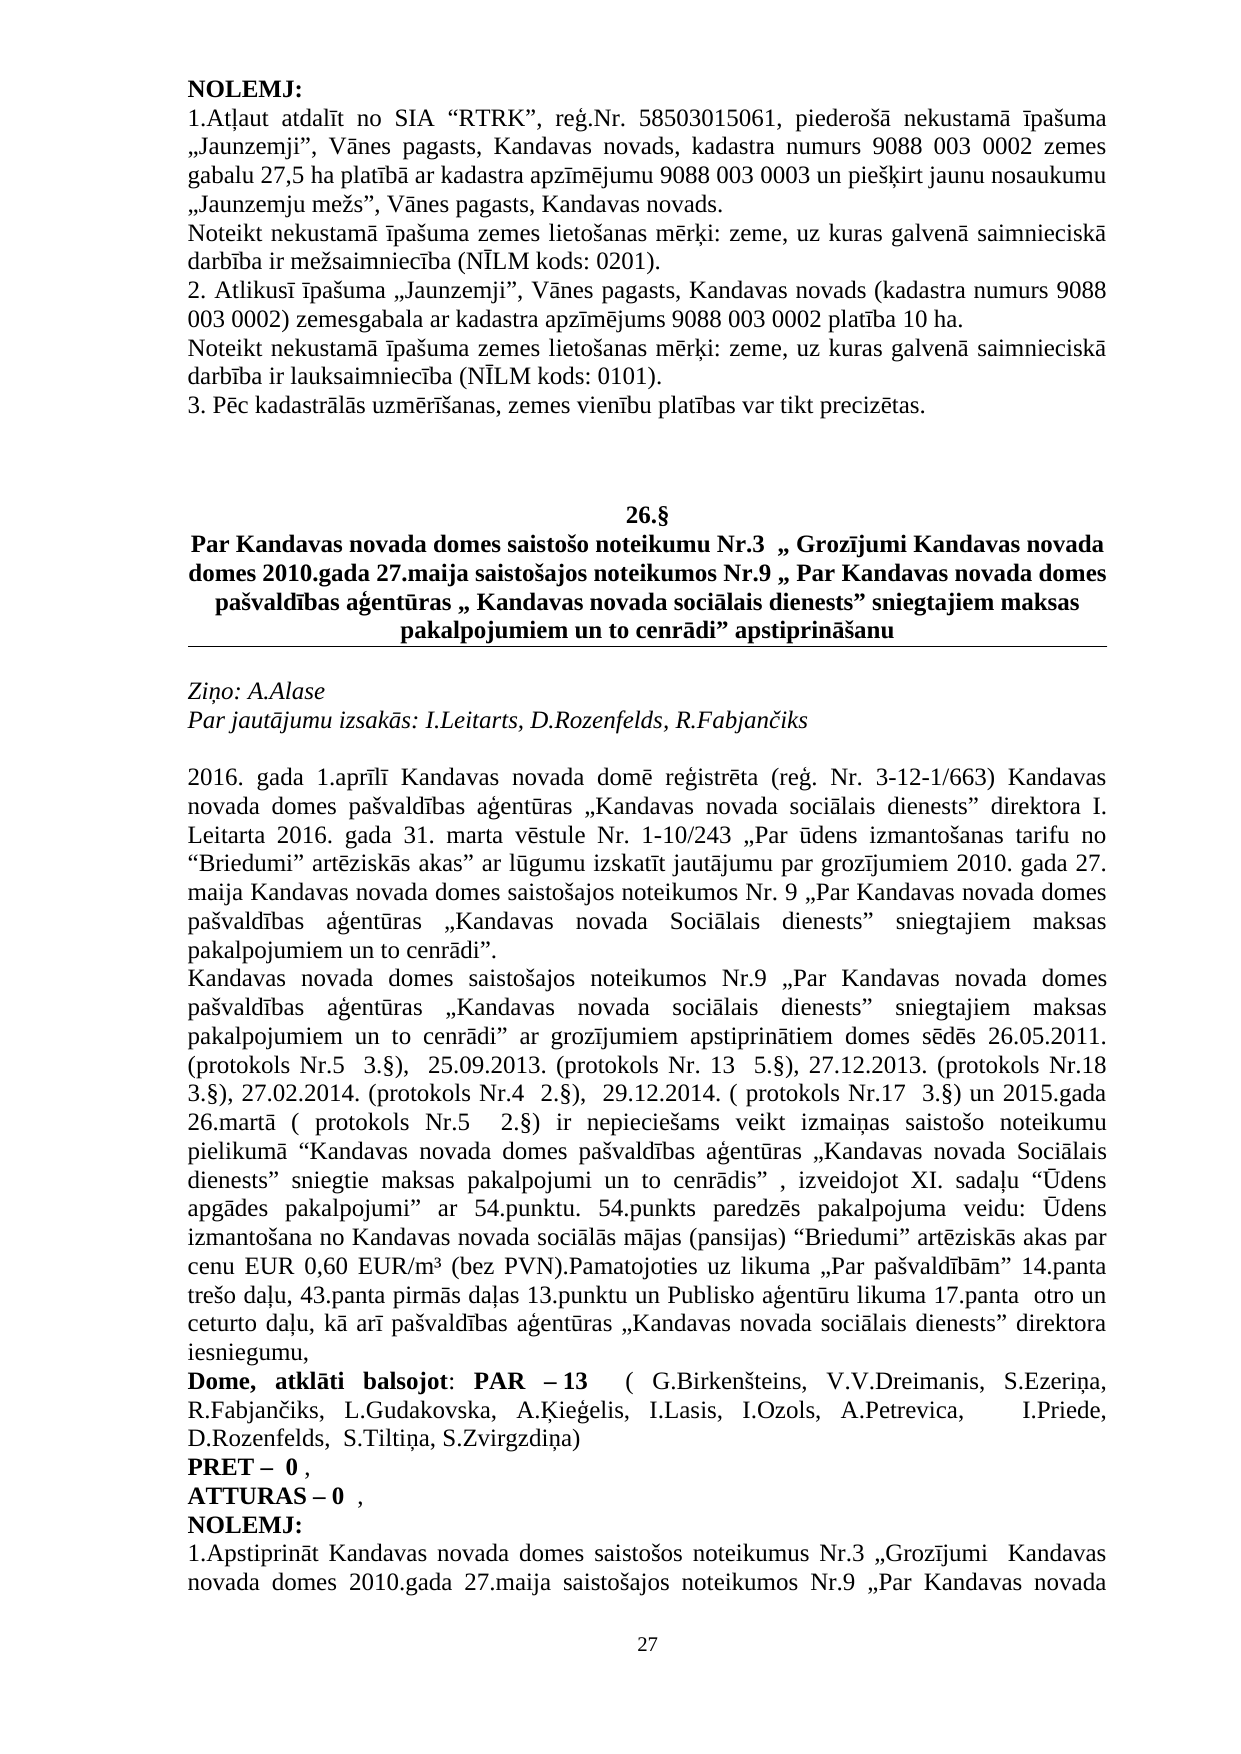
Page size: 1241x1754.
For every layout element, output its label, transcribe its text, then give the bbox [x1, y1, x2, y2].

text Par jautājumu izsakās: I.Leitarts, D.Rozenfelds, R.Fabjančiks [187, 705, 1107, 733]
text NOLEMJ: [187, 1510, 1107, 1538]
text Kandavas novada domes saistošajos noteikumos Nr.9 „Par Kandavas novada domes pašvaldības aģentūras „Kandavas novada sociālais dienests” sniegtajiem maksas pakalpojumiem un to cenrādi” ar grozījumiem apstiprinātiem domes sēdēs 26.05.2011. (protokols Nr.5 3.§), 25.09.2013. (protokols Nr. 13 5.§), 27.12.2013. (protokols Nr.18 3.§), 27.02.2014. (protokols Nr.4 2.§), 29.12.2014. ( protokols Nr.17 3.§) un 2015.gada 26.martā ( protokols Nr.5 2.§) ir nepieciešams veikt izmaiņas saistošo noteikumu pielikumā “Kandavas novada domes pašvaldības aģentūras „Kandavas novada Sociālais dienests” sniegtie maksas pakalpojumi un to cenrādis” , izveidojot XI. sadaļu “Ūdens apgādes pakalpojumi” ar 54.punktu. 54.punkts paredzēs pakalpojuma veidu: Ūdens izmantošana no Kandavas novada sociālās mājas (pansijas) “Briedumi” artēziskās akas par cenu EUR 0,60 EUR/m³ (bez PVN).Pamatojoties uz likuma „Par pašvaldībām” 14.panta trešo daļu, 43.panta pirmās daļas 13.punktu un Publisko aģentūru likuma 17.panta otro un ceturto daļu, kā arī pašvaldības aģentūras „Kandavas novada sociālais dienests” direktora iesniegumu, [187, 963, 1107, 1366]
text Noteikt nekustamā īpašuma zemes lietošanas mērķi: zeme, uz kuras galvenā saimnieciskā darbība ir lauksaimniecība (NĪLM kods: 0101). [187, 333, 1107, 390]
text Ziņo: A.Alase [187, 676, 1107, 705]
text 1.Atļaut atdalīt no SIA “RTRK”, reģ.Nr. 58503015061, piederošā nekustamā īpašuma „Jaunzemji”, Vānes pagasts, Kandavas novads, kadastra numurs 9088 003 0002 zemes gabalu 27,5 ha platībā ar kadastra apzīmējumu 9088 003 0003 un piešķirt jaunu nosaukumu „Jaunzemju mežs”, Vānes pagasts, Kandavas novads. [187, 103, 1107, 218]
text Noteikt nekustamā īpašuma zemes lietošanas mērķi: zeme, uz kuras galvenā saimnieciskā darbība ir mežsaimniecība (NĪLM kods: 0201). [187, 218, 1107, 275]
text Dome, atklāti balsojot: PAR – 13 ( G.Birkenšteins, V.V.Dreimanis, S.Ezeriņa, R.Fabjančiks, L.Gudakovska, A.Ķieģelis, I.Lasis, I.Ozols, A.Petrevica, I.Priede, D.Rozenfelds, S.Tiltiņa, S.Zvirgzdiņa) [187, 1366, 1107, 1452]
text NOLEMJ: [187, 74, 1107, 103]
text PRET – 0 , [187, 1452, 1107, 1481]
text ATTURAS – 0 , [187, 1481, 1107, 1510]
text 2. Atlikusī īpašuma „Jaunzemji”, Vānes pagasts, Kandavas novads (kadastra numurs 9088 003 0002) zemesgabala ar kadastra apzīmējums 9088 003 0002 platība 10 ha. [187, 275, 1107, 333]
text 26.§ [187, 500, 1107, 529]
text 3. Pēc kadastrālās uzmērīšanas, zemes vienību platības var tikt precizētas. [187, 390, 1107, 419]
text Par Kandavas novada domes saistošo noteikumu Nr.3 „ Grozījumi Kandavas novada domes 2010.gada 27.maija saistošajos noteikumos Nr.9 „ Par Kandavas novada domes pašvaldības aģentūras „ Kandavas novada sociālais dienests” sniegtajiem maksas pakalpojumiem un to cenrādi” apstiprināšanu [187, 529, 1107, 647]
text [187, 1538, 1107, 1596]
text 2016. gada 1.aprīlī Kandavas novada domē reģistrēta (reģ. Nr. 3-12-1/663) Kandavas novada domes pašvaldības aģentūras „Kandavas novada sociālais dienests” direktora I. Leitarta 2016. gada 31. marta vēstule Nr. 1-10/243 „Par ūdens izmantošanas tarifu no “Briedumi” artēziskās akas” ar lūgumu izskatīt jautājumu par grozījumiem 2010. gada 27. maija Kandavas novada domes saistošajos noteikumos Nr. 9 „Par Kandavas novada domes pašvaldības aģentūras „Kandavas novada Sociālais dienests” sniegtajiem maksas pakalpojumiem un to cenrādi”. [187, 762, 1107, 963]
